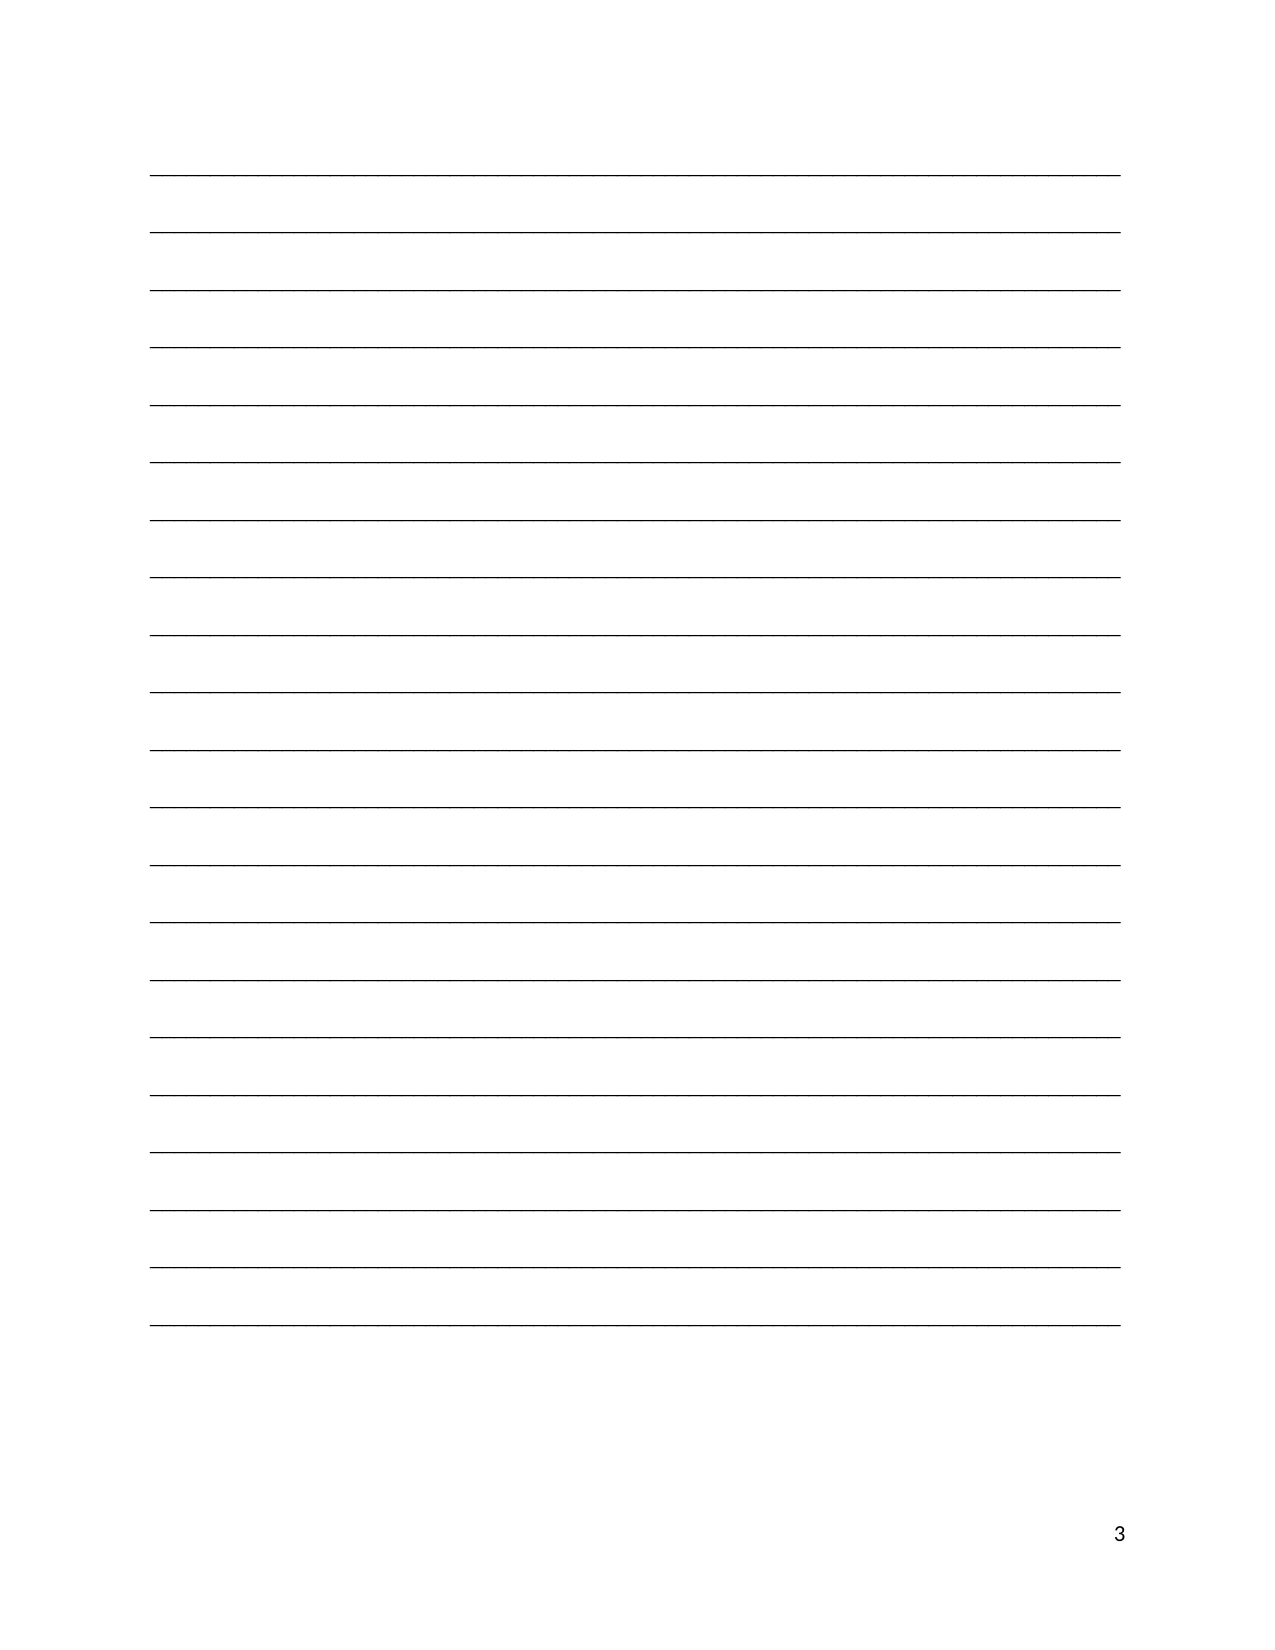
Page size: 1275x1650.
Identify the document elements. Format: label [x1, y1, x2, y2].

text [150, 150, 1125, 1329]
